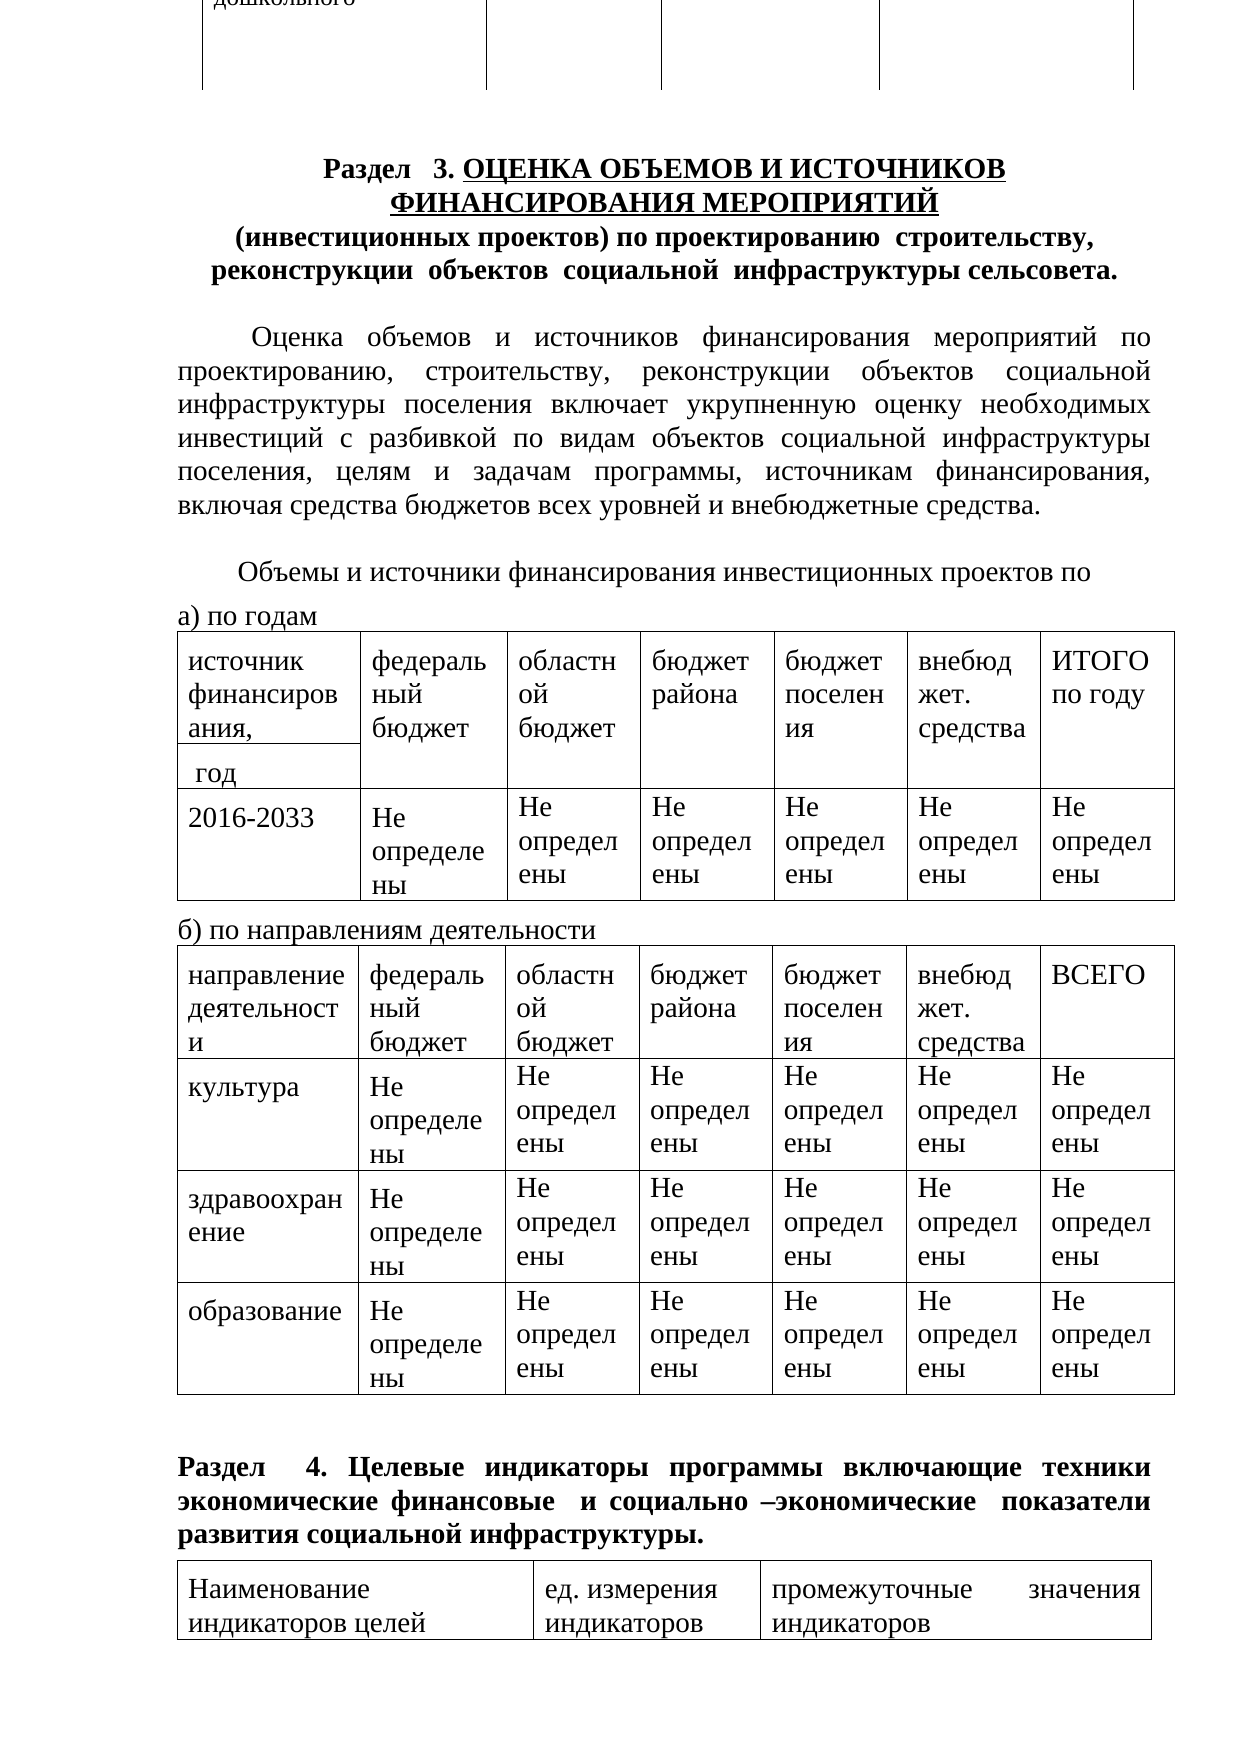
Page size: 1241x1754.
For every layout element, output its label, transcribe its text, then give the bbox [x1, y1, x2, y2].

table_cell Не определены [506, 1283, 639, 1394]
table_header федеральный бюджет [361, 632, 507, 788]
table_cell здравоохранение [178, 1171, 358, 1282]
table_cell Не определены [1041, 789, 1174, 900]
text Объемы и источники финансирования инвестиционных проектов по [177, 554, 1152, 588]
table_cell Не определены [907, 1171, 1040, 1282]
table_cell Не определены [640, 1059, 772, 1169]
text Раздел 3. ОЦЕНКА ОБЪЕМОВ И ИСТОЧНИКОВ ФИНАНСИРОВАНИЯ МЕРОПРИЯТИЙ [177, 152, 1152, 219]
table_cell Не определены [506, 1059, 639, 1169]
table_cell Не определены [359, 1059, 505, 1169]
table_header источник финансирования, [178, 632, 360, 743]
table_cell Не определены [640, 1283, 772, 1394]
table_cell 2016-2033 [178, 789, 360, 900]
table_cell Не определены [907, 1059, 1040, 1169]
table_header ИТОГО по году [1041, 632, 1174, 788]
text (инвестиционных проектов) по проектированию строительству, реконструкции объектов социальной инфраструктуры сельсовета. [177, 219, 1152, 286]
table_cell Не определены [773, 1283, 906, 1394]
table_cell культура [178, 1059, 358, 1169]
table_header федеральный бюджет [359, 946, 505, 1057]
table_cell Не определены [506, 1171, 639, 1282]
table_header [178, 1561, 533, 1639]
table_cell Не определены [1041, 1171, 1174, 1282]
table_header внебюджет. средства [908, 632, 1040, 788]
table_cell Не определены [1041, 1059, 1174, 1169]
text а) по годам [177, 598, 1152, 631]
table_header направление деятельности [178, 946, 358, 1057]
table_header бюджет поселения [773, 946, 906, 1057]
table_cell Не определены [908, 789, 1040, 900]
table_cell Не определены [359, 1171, 505, 1282]
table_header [534, 1561, 760, 1639]
table_cell Не определены [359, 1283, 505, 1394]
text Раздел 4. Целевые индикаторы программы включающие техники экономические финансовые и социально –экономические показатели развития социальной инфраструктуры. [177, 1449, 1152, 1550]
table_cell Не определены [907, 1283, 1040, 1394]
table_header ВСЕГО [1041, 946, 1174, 1057]
table_cell Не определены [508, 789, 640, 900]
table_header бюджет района [641, 632, 774, 788]
text Оценка объемов и источников финансирования мероприятий по проектированию, строительству, реконструкции объектов социальной инфраструктуры поселения включает укрупненную оценку необходимых инвестиций с разбивкой по видам объектов социальной инфраструктуры поселения, целям и задачам программы, источникам финансирования, включая средства бюджетов всех уровней и внебюджетные средства. [177, 319, 1152, 521]
table_cell Не определены [1041, 1283, 1174, 1394]
table_cell Не определены [640, 1171, 772, 1282]
table_cell год [178, 744, 360, 788]
table_header внебюджет. средства [907, 946, 1040, 1057]
table_cell Не определены [773, 1059, 906, 1169]
table_cell образование [178, 1283, 358, 1394]
table_header бюджет района [640, 946, 772, 1057]
table_header областной бюджет [508, 632, 640, 788]
table_header промежуточные значения индикаторов [761, 1561, 1151, 1639]
table_cell Не определены [775, 789, 907, 900]
table_header областной бюджет [506, 946, 639, 1057]
text б) по направлениям деятельности [177, 912, 1152, 945]
table_cell Не определены [361, 789, 507, 900]
table_cell Не определены [773, 1171, 906, 1282]
table_header бюджет поселения [775, 632, 907, 788]
table_cell Не определены [641, 789, 774, 900]
